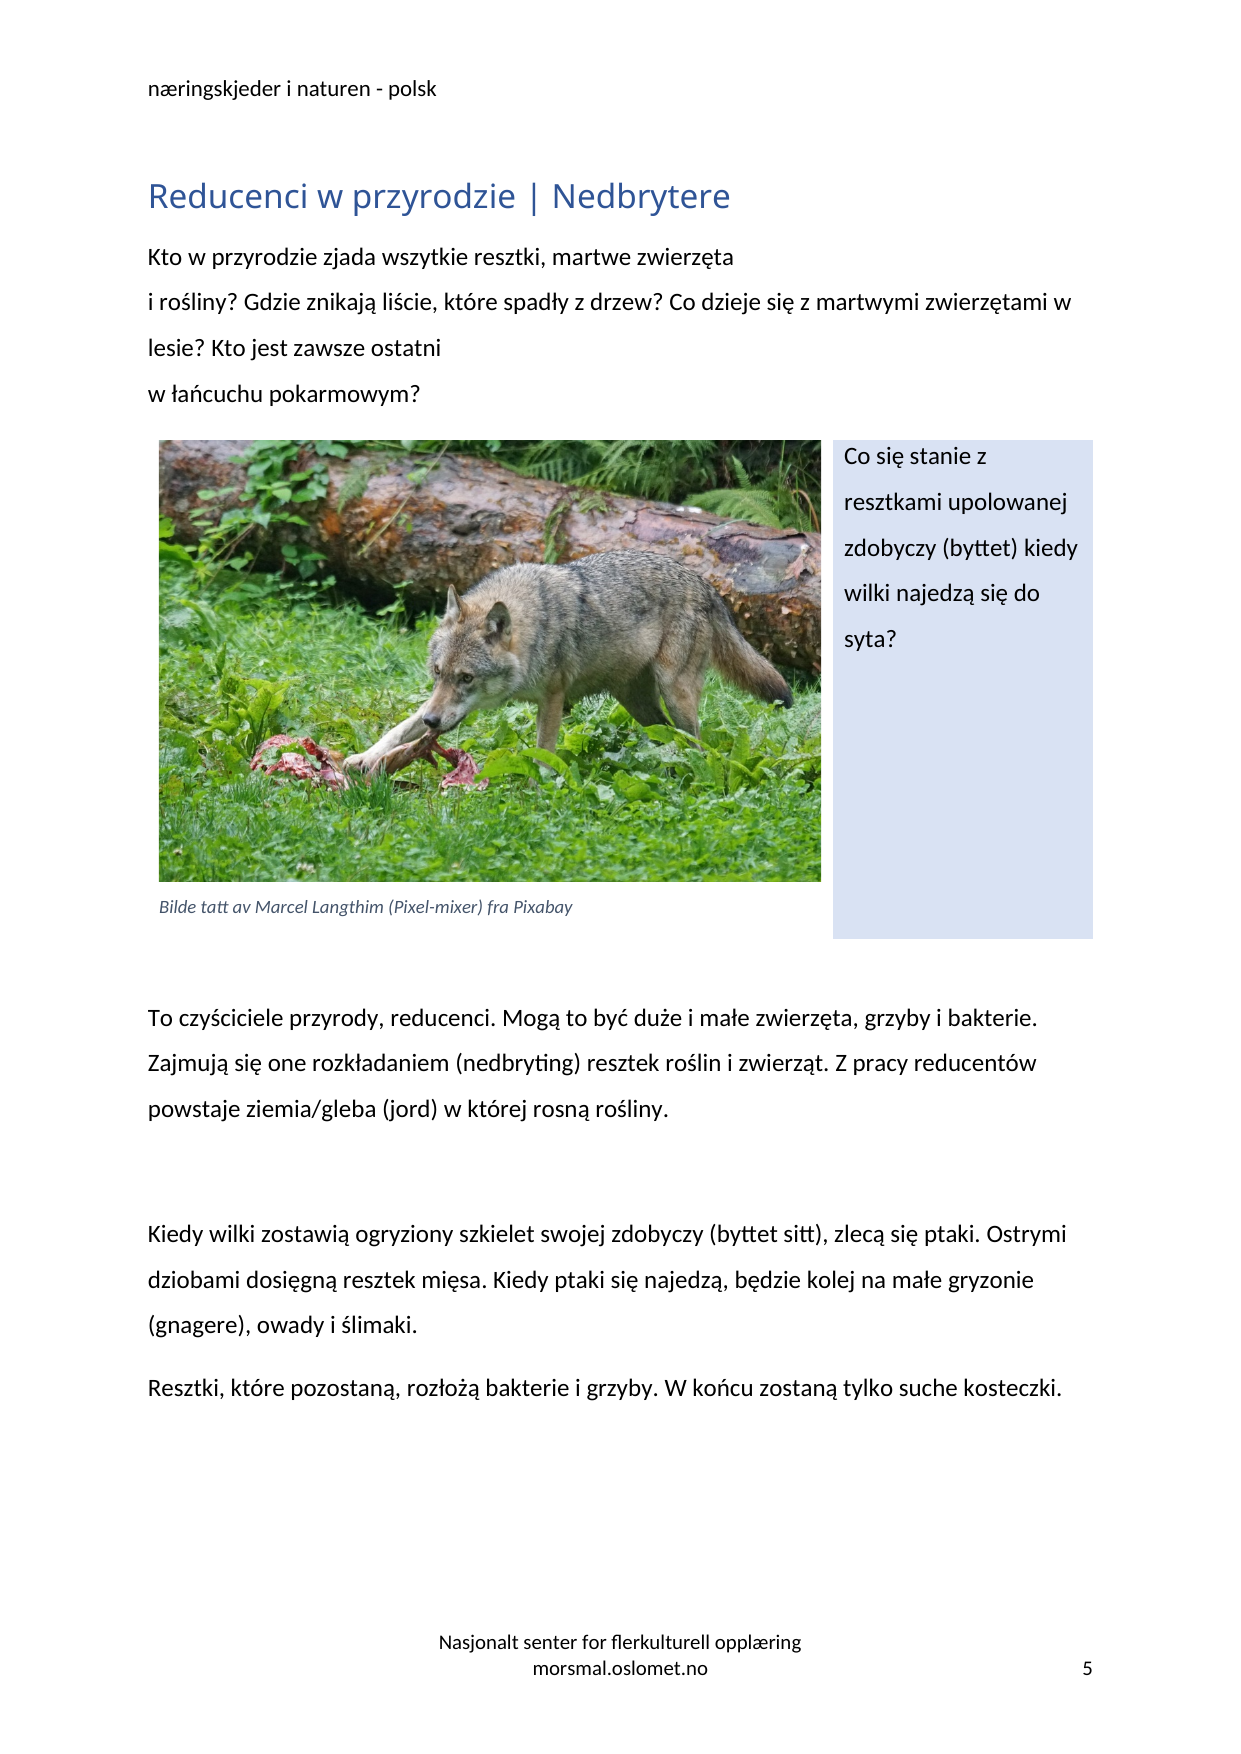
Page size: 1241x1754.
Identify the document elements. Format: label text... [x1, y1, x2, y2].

table_header Co się stanie z resztkami upolowanej zdobyczy (byttet) kiedy wilki najedzą się do syta? [833, 440, 1093, 939]
picture [158, 440, 822, 882]
text Kto w przyrodzie zjada wszytkie resztki, martwe zwierzęta i rośliny? Gdzie znikają liście, które spadły z drzew? Co dzieje się z martwymi zwierzętami w lesie? Kto jest zawsze ostatni w łańcuchu pokarmowym? [148, 241, 1093, 408]
text To czyściciele przyrody, reducenci. Mogą to być duże i małe zwierzęta, grzyby i bakterie. Zajmują się one rozkładaniem (nedbryting) resztek roślin i zwierząt. Z pracy reducentów powstaje ziemia/gleba (jord) w której rosną rośliny. [148, 1002, 1093, 1124]
text Resztki, które pozostaną, rozłożą bakterie i grzyby. W końcu zostaną tylko suche kosteczki. [148, 1372, 1093, 1402]
text Kiedy wilki zostawią ogryziony szkielet swojej zdobyczy (byttet sitt), zlecą się ptaki. Ostrymi dziobami dosięgną resztek mięsa. Kiedy ptaki się najedzą, będzie kolej na małe gryzonie (gnagere), owady i ślimaki. [148, 1218, 1093, 1340]
table_header Bilde tatt av Marcel Langthim (Pixel-mixer) fra Pixabay [148, 440, 833, 939]
subtitle Reducenci w przyrodzie | Nedbrytere [148, 173, 1093, 218]
